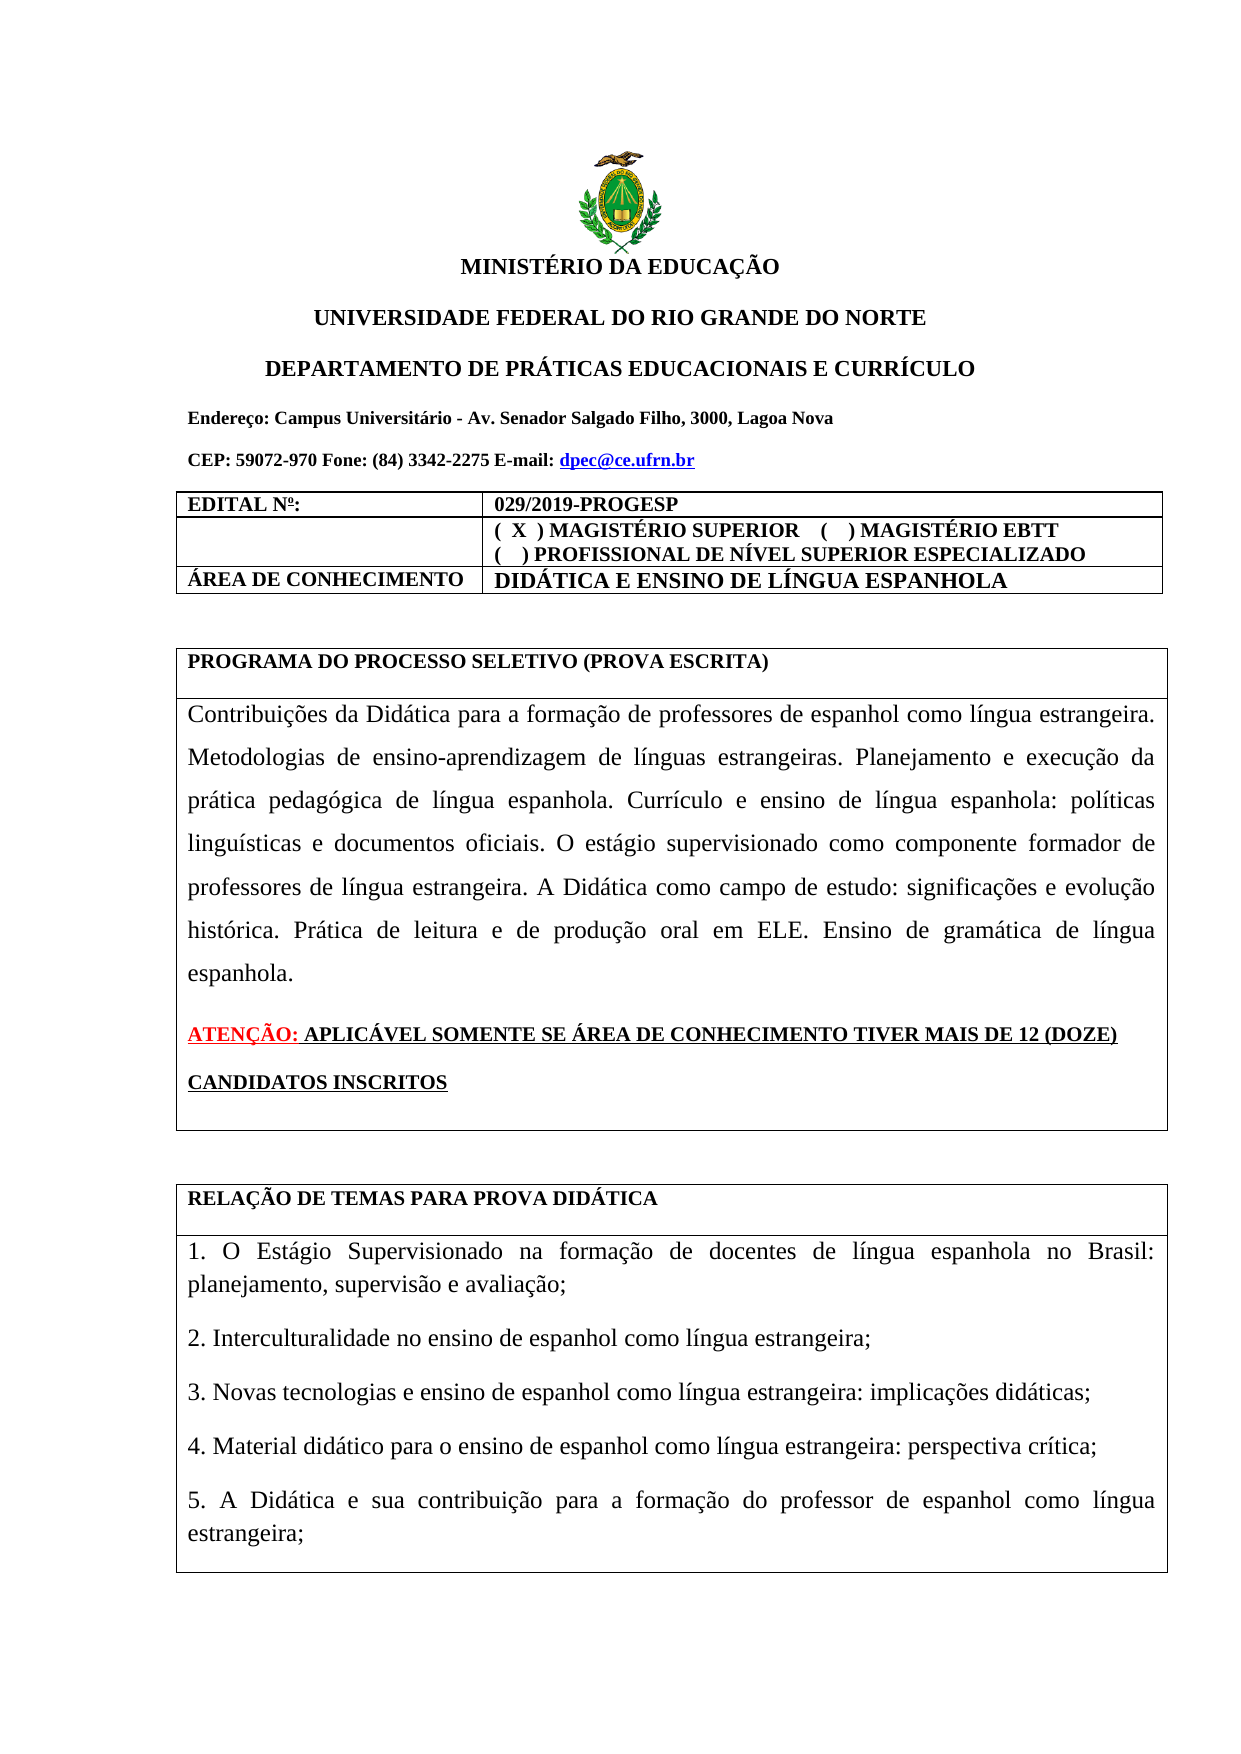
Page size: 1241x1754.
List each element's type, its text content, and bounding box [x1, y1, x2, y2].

table_cell ( X ) MAGISTÉRIO SUPERIOR ( ) MAGISTÉRIO EBTT ( ) PROFISSIONAL DE NÍVEL SUPERIOR ESPECIALIZADO [483, 518, 1162, 566]
table_cell [177, 518, 482, 566]
table_cell DIDÁTICA E ENSINO DE LÍNGUA ESPANHOLA [483, 567, 1162, 593]
text Endereço: Campus Universitário - Av. Senador Salgado Filho, 3000, Lagoa Nova [187, 407, 1053, 428]
text MINISTÉRIO DA EDUCAÇÃO [187, 253, 1053, 280]
table_cell Contribuições da Didática para a formação de professores de espanhol como língua estrangeira. Metodologias de ensino-aprendizagem de línguas estrangeiras. Planejamento e execução da prática pedagógica de língua espanhola. Currículo e ensino de língua espanhola: políticas linguísticas e documentos oficiais. O estágio supervisionado como componente formador de professores de língua estrangeira. A Didática como campo de estudo: significações e evolução histórica. Prática de leitura e de produção oral em ELE. Ensino de gramática de língua espanhola. ATENÇÃO: APLICÁVEL SOMENTE SE ÁREA DE CONHECIMENTO TIVER MAIS DE 12 (DOZE) CANDIDATOS INSCRITOS [177, 699, 1167, 1129]
text DEPARTAMENTO DE PRÁTICAS EDUCACIONAIS E CURRÍCULO [187, 356, 1053, 382]
table_header PROGRAMA DO PROCESSO SELETIVO (PROVA ESCRITA) [177, 649, 1167, 698]
picture [578, 150, 662, 254]
table_header EDITAL No: [177, 493, 482, 516]
text UNIVERSIDADE FEDERAL DO RIO GRANDE DO NORTE [187, 304, 1053, 331]
table_header RELAÇÃO DE TEMAS PARA PROVA DIDÁTICA [177, 1185, 1167, 1235]
table_header 029/2019-PROGESP [483, 493, 1162, 516]
text CEP: 59072-970 Fone: (84) 3342-2275 E-mail: dpec@ce.ufrn.br [187, 449, 1053, 471]
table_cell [177, 1236, 1167, 1572]
table_cell ÁREA DE CONHECIMENTO [177, 567, 482, 593]
